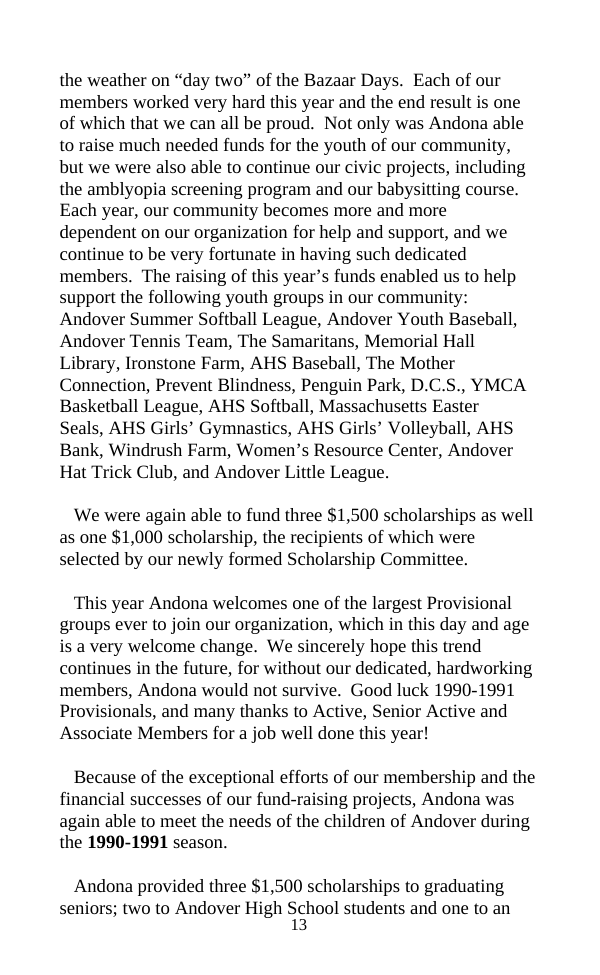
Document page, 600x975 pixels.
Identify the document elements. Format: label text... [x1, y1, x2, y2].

text Associate Members for a job well done this year! [59, 722, 550, 744]
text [59, 69, 541, 112]
text Provisionals, and many thanks to Active, Senior Active and [59, 700, 550, 722]
text of which that we can all be proud. Not only was Andona able to raise much needed funds for the youth of our community, but we were also able to continue our civic projects, including the amblyopia screening program and our babysitting course. Each year, our community becomes more and more dependent on our organization for help and support, and we continue to be very fortunate in having such dedicated members. The raising of this year’s funds enabled us to help support the following youth groups in our community: Andover Summer Softball League, Andover Youth Baseball, Andover Tennis Team, The Samaritans, Memorial Hall Library, Ironstone Farm, AHS Baseball, The Mother Connection, Prevent Blindness, Penguin Park, D.C.S., YMCA Basketball League, AHS Softball, Massachusetts Easter Seals, AHS Girls’ Gymnastics, AHS Girls’ Volleyball, AHS Bank, Windrush Farm, Women’s Resource Center, Andover Hat Trick Club, and Andover Little League. [59, 112, 527, 482]
text We were again able to fund three $1,500 scholarships as well as one $1,000 scholarship, the recipients of which were [59, 504, 538, 548]
text This year Andona welcomes one of the largest Provisional groups ever to join our organization, which in this day and age is a very welcome change. We sincerely hope this trend continues in the future, for without our dedicated, hardworking members, Andona would not survive. Good luck 1990-1991 [59, 592, 537, 700]
text Because of the exceptional efforts of our membership and the financial successes of our fund-raising projects, Andona was again able to meet the needs of the children of Andover during the 1990-1991 season. [59, 766, 541, 853]
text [59, 875, 541, 918]
text selected by our newly formed Scholarship Committee. [59, 548, 550, 569]
